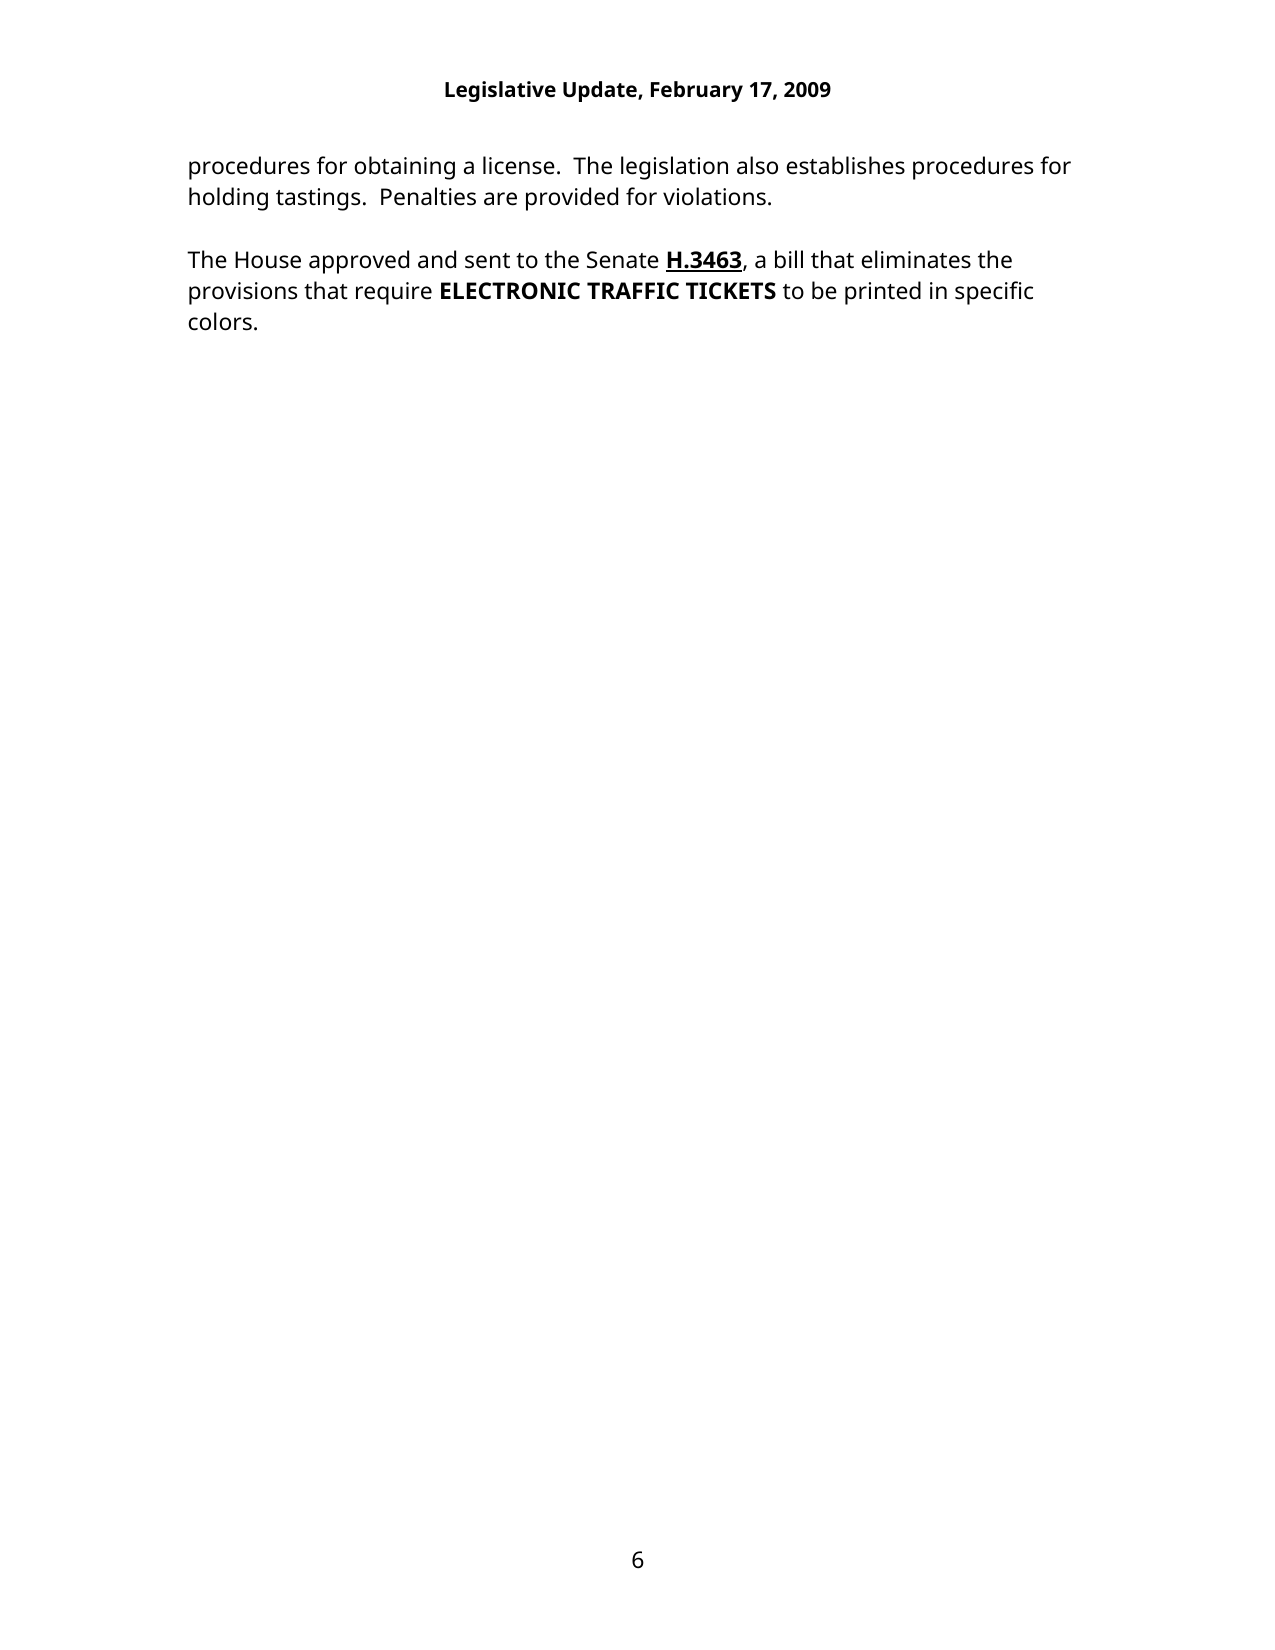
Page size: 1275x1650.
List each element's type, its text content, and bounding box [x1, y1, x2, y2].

text The House approved and sent to the Senate H.3463, a bill that eliminates the provisions that require ELECTRONIC TRAFFIC TICKETS to be printed in specific colors. [187, 244, 1087, 337]
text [187, 150, 1087, 212]
